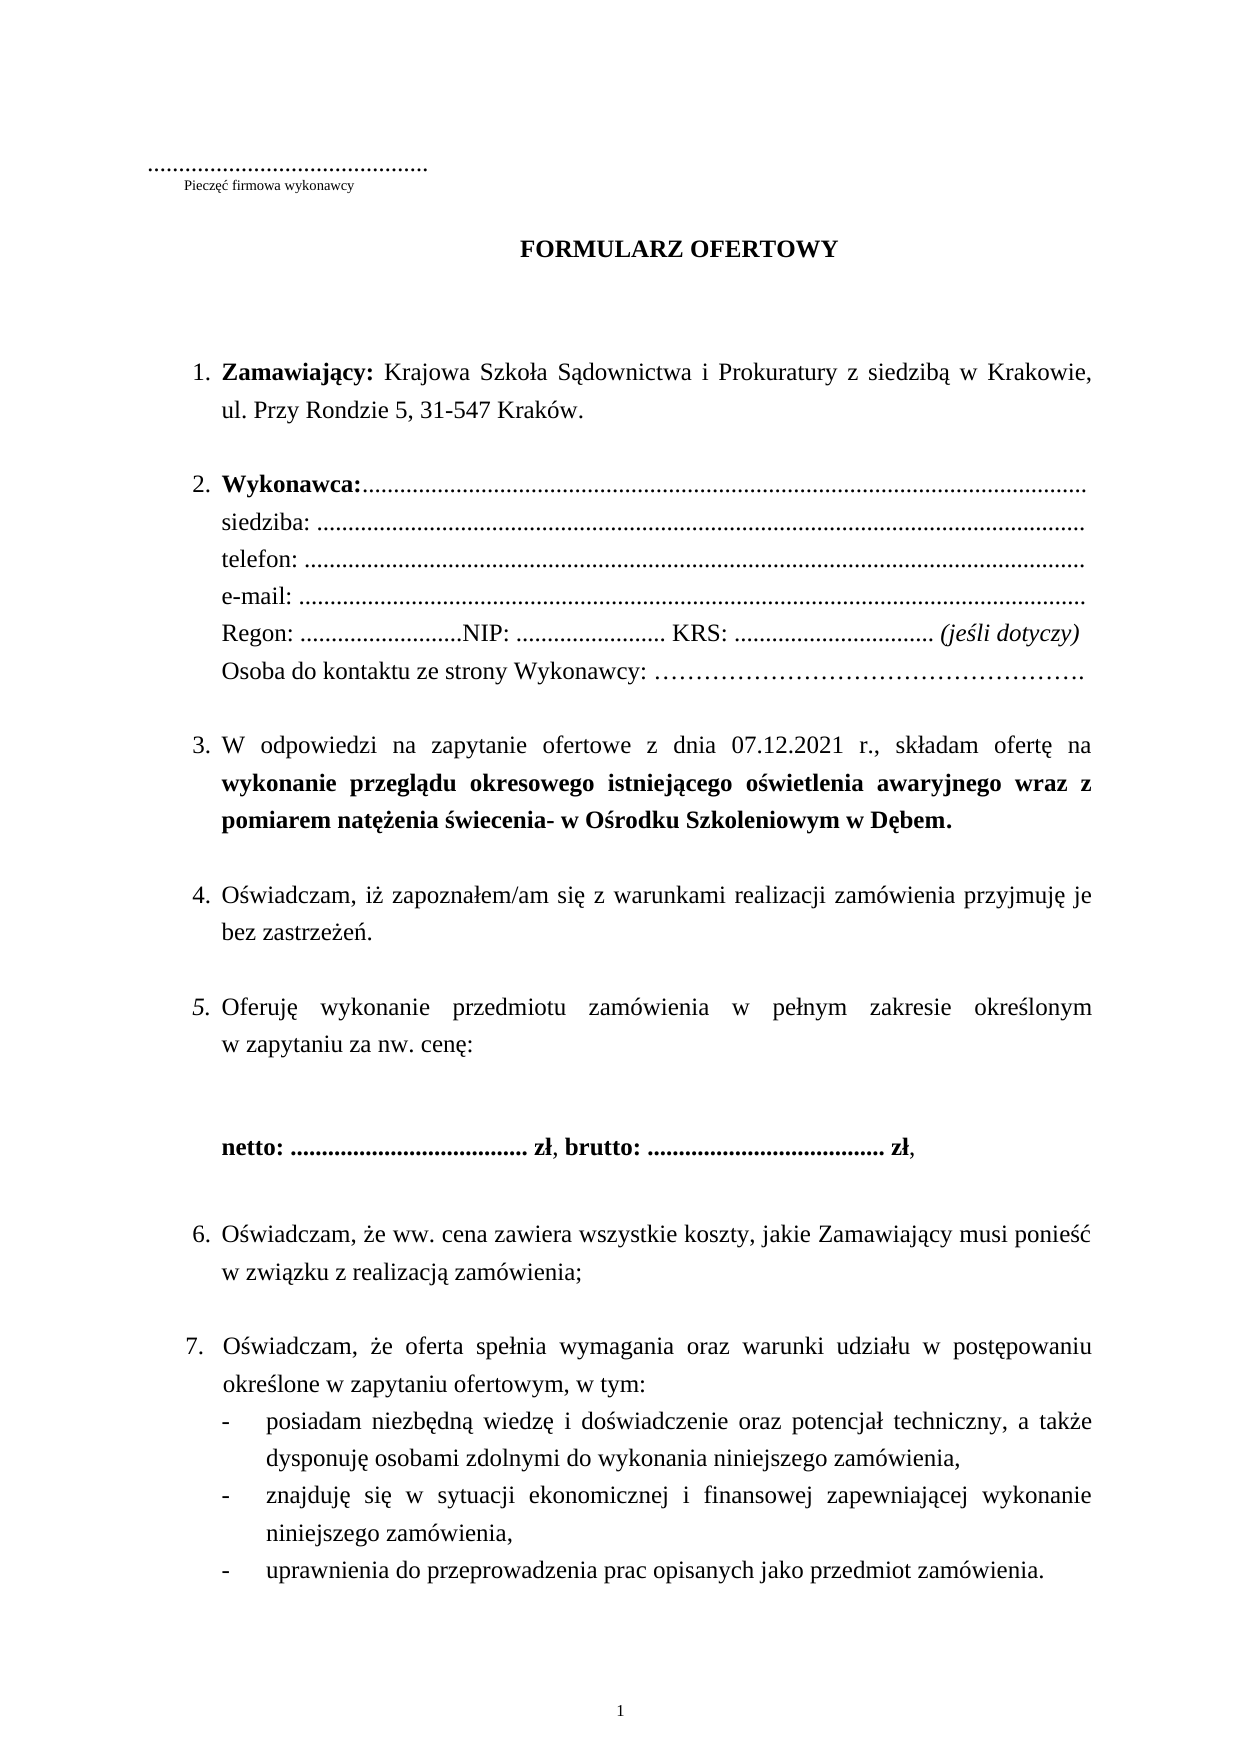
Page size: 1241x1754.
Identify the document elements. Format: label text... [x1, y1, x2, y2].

list Oświadczam, że ww. cena zawiera wszystkie koszty, jakie Zamawiający musi ponieść w związku z realizacją zamówienia; [192, 1219, 1093, 1286]
text - posiadam niezbędną wiedzę i doświadczenie oraz potencjał techniczny, a także dysponuję osobami zdolnymi do wykonania niniejszego zamówienia, [221, 1406, 1093, 1472]
text - uprawnienia do przeprowadzenia prac opisanych jako przedmiot zamówienia. [221, 1555, 1093, 1584]
text Regon: ..........................NIP: ........................ KRS: ................................ (jeśli dotyczy) [221, 618, 1093, 647]
text Pieczęć firmowa wykonawcy [148, 176, 1211, 205]
list Zamawiający: Krajowa Szkoła Sądownictwa i Prokuratury z siedzibą w Krakowie, ul. Przy Rondzie 5, 31-547 Kraków. [192, 357, 1093, 423]
text netto: ...................................... zł, brutto: ...................................... zł, [221, 1132, 1093, 1161]
list Oferuję wykonanie przedmiotu zamówienia w pełnym zakresie określonym w zapytaniu za nw. cenę: [192, 992, 1093, 1058]
text Osoba do kontaktu ze strony Wykonawcy: ……………………………………………. [221, 656, 1093, 684]
list Wykonawca:.................................................................................................................... [192, 469, 1093, 498]
list W odpowiedzi na zapytanie ofertowe z dnia 07.12.2021 r., składam ofertę na wykonanie przeglądu okresowego istniejącego oświetlenia awaryjnego wraz z pomiarem natężenia świecenia- w Ośrodku Szkoleniowym w Dębem. [192, 731, 1093, 834]
text ............................................. [148, 148, 1211, 176]
text FORMULARZ OFERTOWY [148, 234, 1211, 263]
list Oświadczam, że oferta spełnia wymagania oraz warunki udziału w postępowaniu określone w zapytaniu ofertowym, w tym: [185, 1331, 1093, 1397]
list Oświadczam, iż zapoznałem/am się z warunkami realizacji zamówienia przyjmuję je bez zastrzeżeń. [192, 880, 1093, 946]
text - znajduję się w sytuacji ekonomicznej i finansowej zapewniającej wykonanie niniejszego zamówienia, [221, 1481, 1093, 1547]
text siedziba: ........................................................................................................................... [221, 507, 1093, 535]
text e-mail: .............................................................................................................................. [221, 581, 1093, 610]
text telefon: ............................................................................................................................. [221, 544, 1093, 573]
